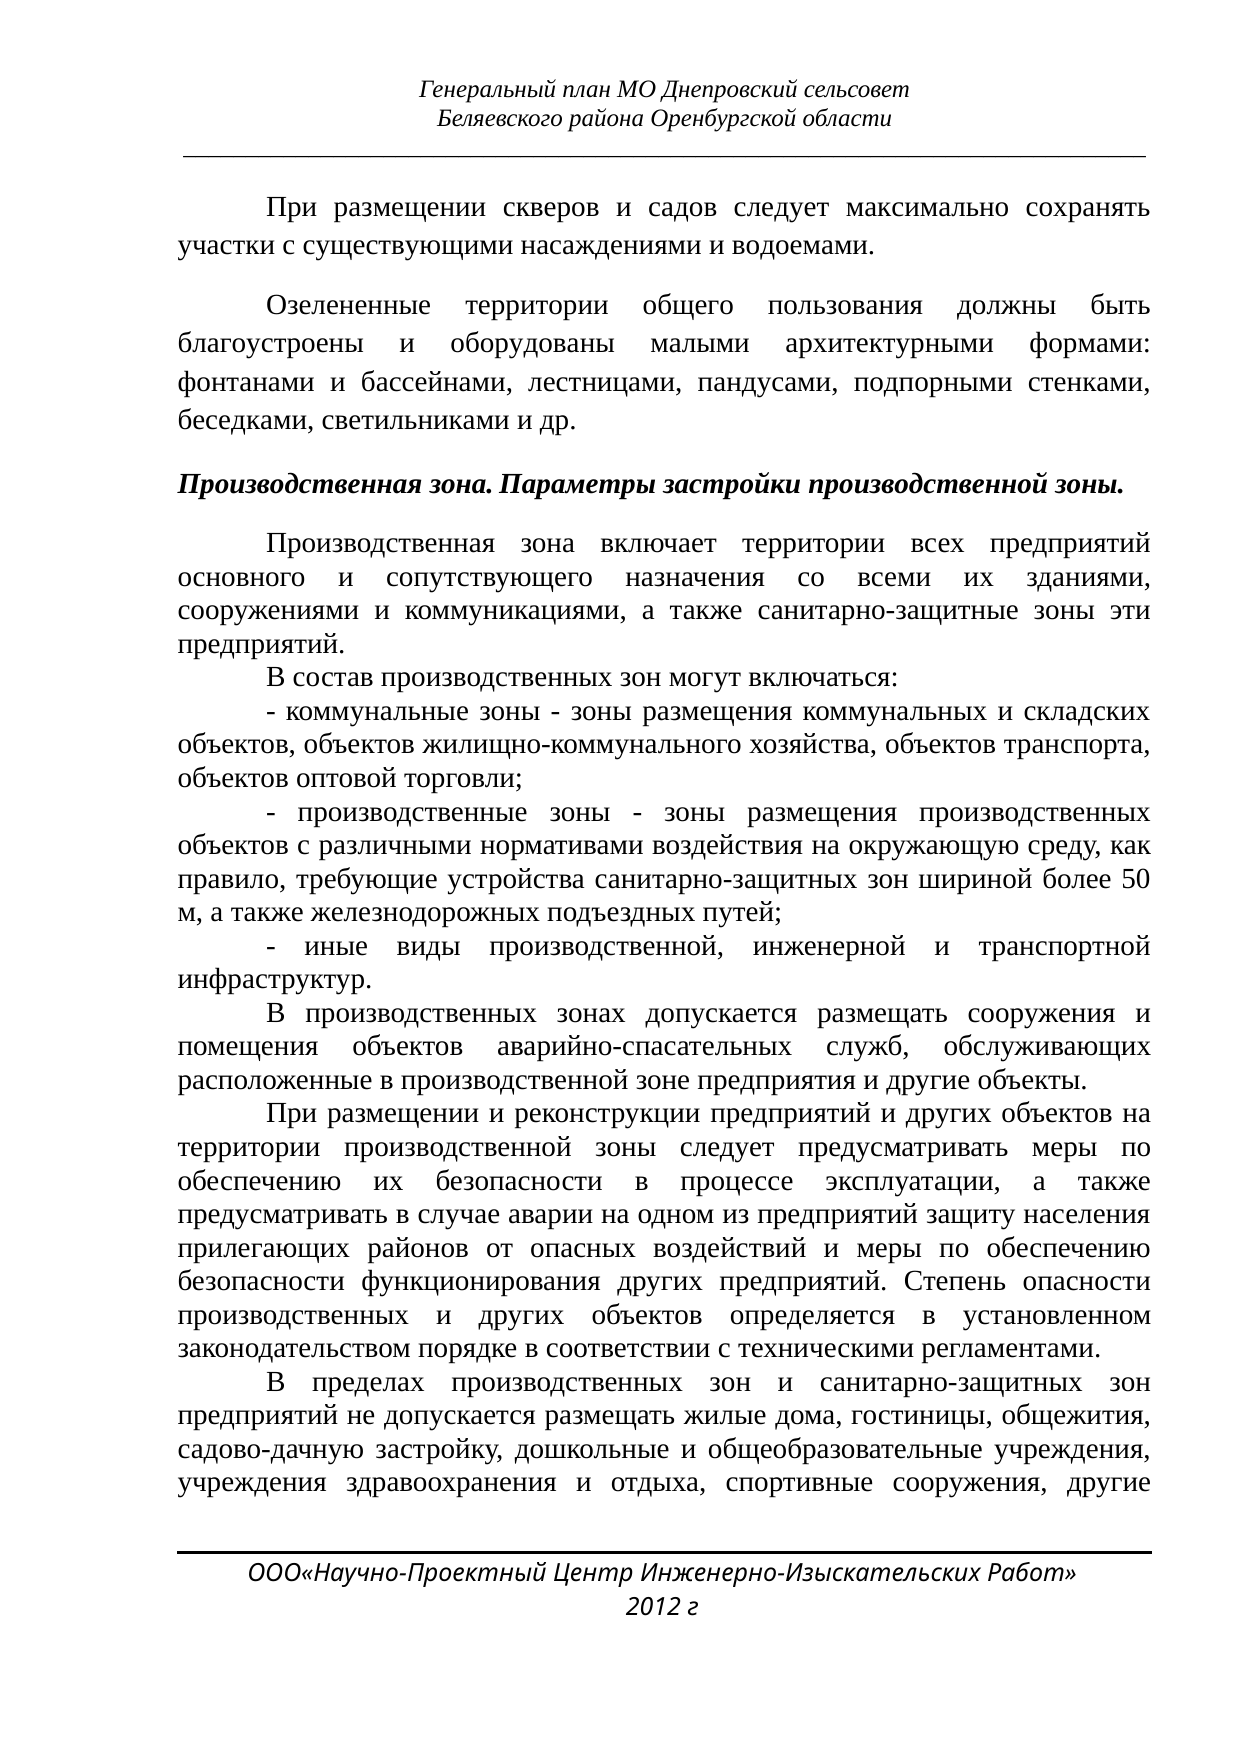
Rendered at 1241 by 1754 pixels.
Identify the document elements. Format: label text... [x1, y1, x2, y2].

text - производственные зоны - зоны размещения производственных объектов с различными нормативами воздействия на окружающую среду, как правило, требующие устройства санитарно-защитных зон шириной более 50 м, а также железнодорожных подъездных путей; [177, 794, 1152, 928]
text В состав производственных зон могут включаться: [177, 659, 1152, 693]
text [177, 1364, 1152, 1498]
text При размещении скверов и садов следует максимально сохранять участки с существующими насаждениями и водоемами. [177, 189, 1152, 261]
text - коммунальные зоны - зоны размещения коммунальных и складских объектов, объектов жилищно-коммунального хозяйства, объектов транспорта, объектов оптовой торговли; [177, 693, 1152, 794]
text - иные виды производственной, инженерной и транспортной инфраструктур. [177, 928, 1152, 995]
text При размещении и реконструкции предприятий и других объектов на территории производственной зоны следует предусматривать меры по обеспечению их безопасности в процессе эксплуатации, а также предусматривать в случае аварии на одном из предприятий защиту населения прилегающих районов от опасных воздействий и меры по обеспечению безопасности функционирования других предприятий. Степень опасности производственных и других объектов определяется в установленном законодательством порядке в соответствии с техническими регламентами. [177, 1096, 1152, 1364]
text Озелененные территории общего пользования должны быть благоустроены и оборудованы малыми архитектурными формами: фонтанами и бассейнами, лестницами, пандусами, подпорными стенками, беседками, светильниками и др. [177, 287, 1152, 436]
text Производственная зона включает территории всех предприятий основного и сопутствующего назначения со всеми их зданиями, сооружениями и коммуникациями, а также санитарно-защитные зоны эти предприятий. [177, 525, 1152, 659]
text Производственная зона. Параметры застройки производственной зоны. [177, 466, 1152, 499]
text В производственных зонах допускается размещать сооружения и помещения объектов аварийно-спасательных служб, обслуживающих расположенные в производственной зоне предприятия и другие объекты. [177, 995, 1152, 1096]
